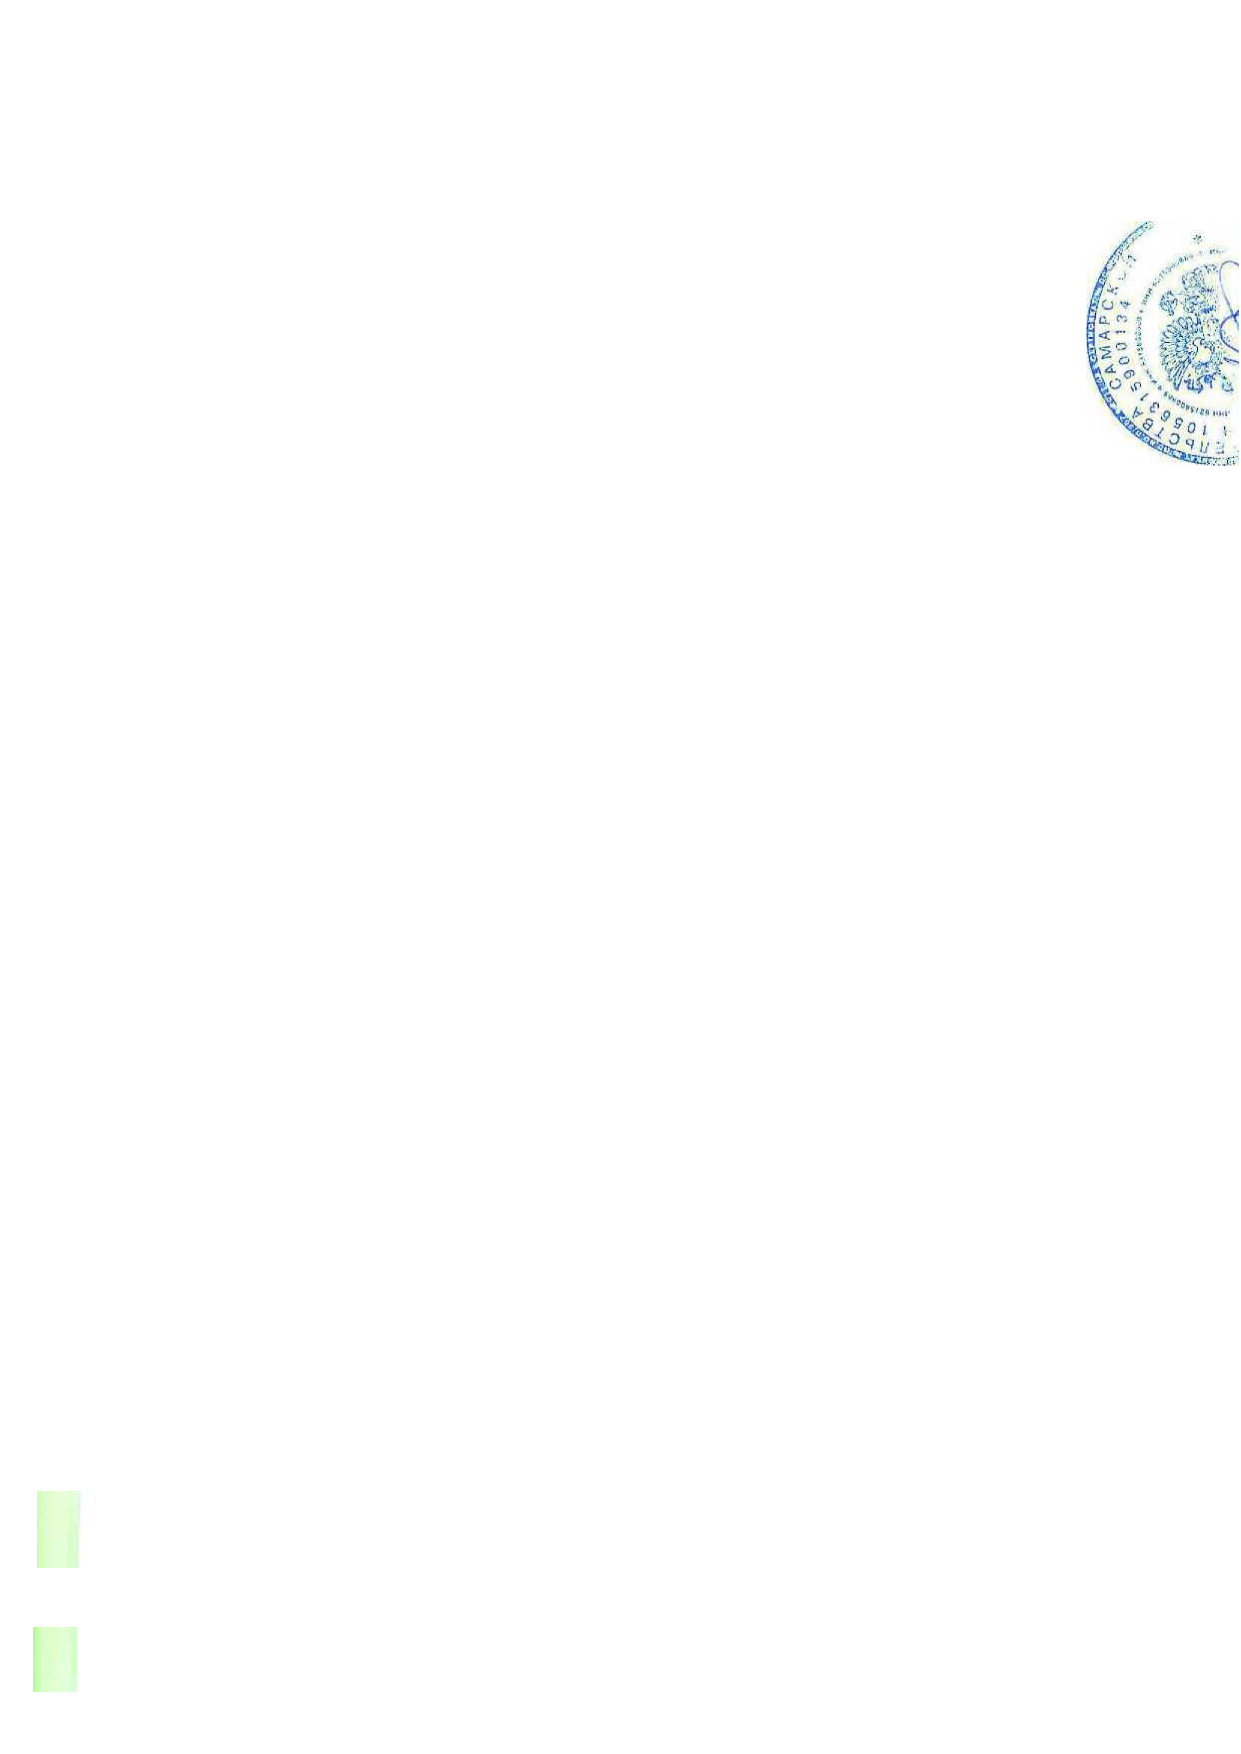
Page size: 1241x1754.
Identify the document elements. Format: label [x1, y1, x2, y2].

picture [1086, 221, 1239, 466]
picture [37, 1491, 81, 1568]
picture [33, 1627, 77, 1692]
